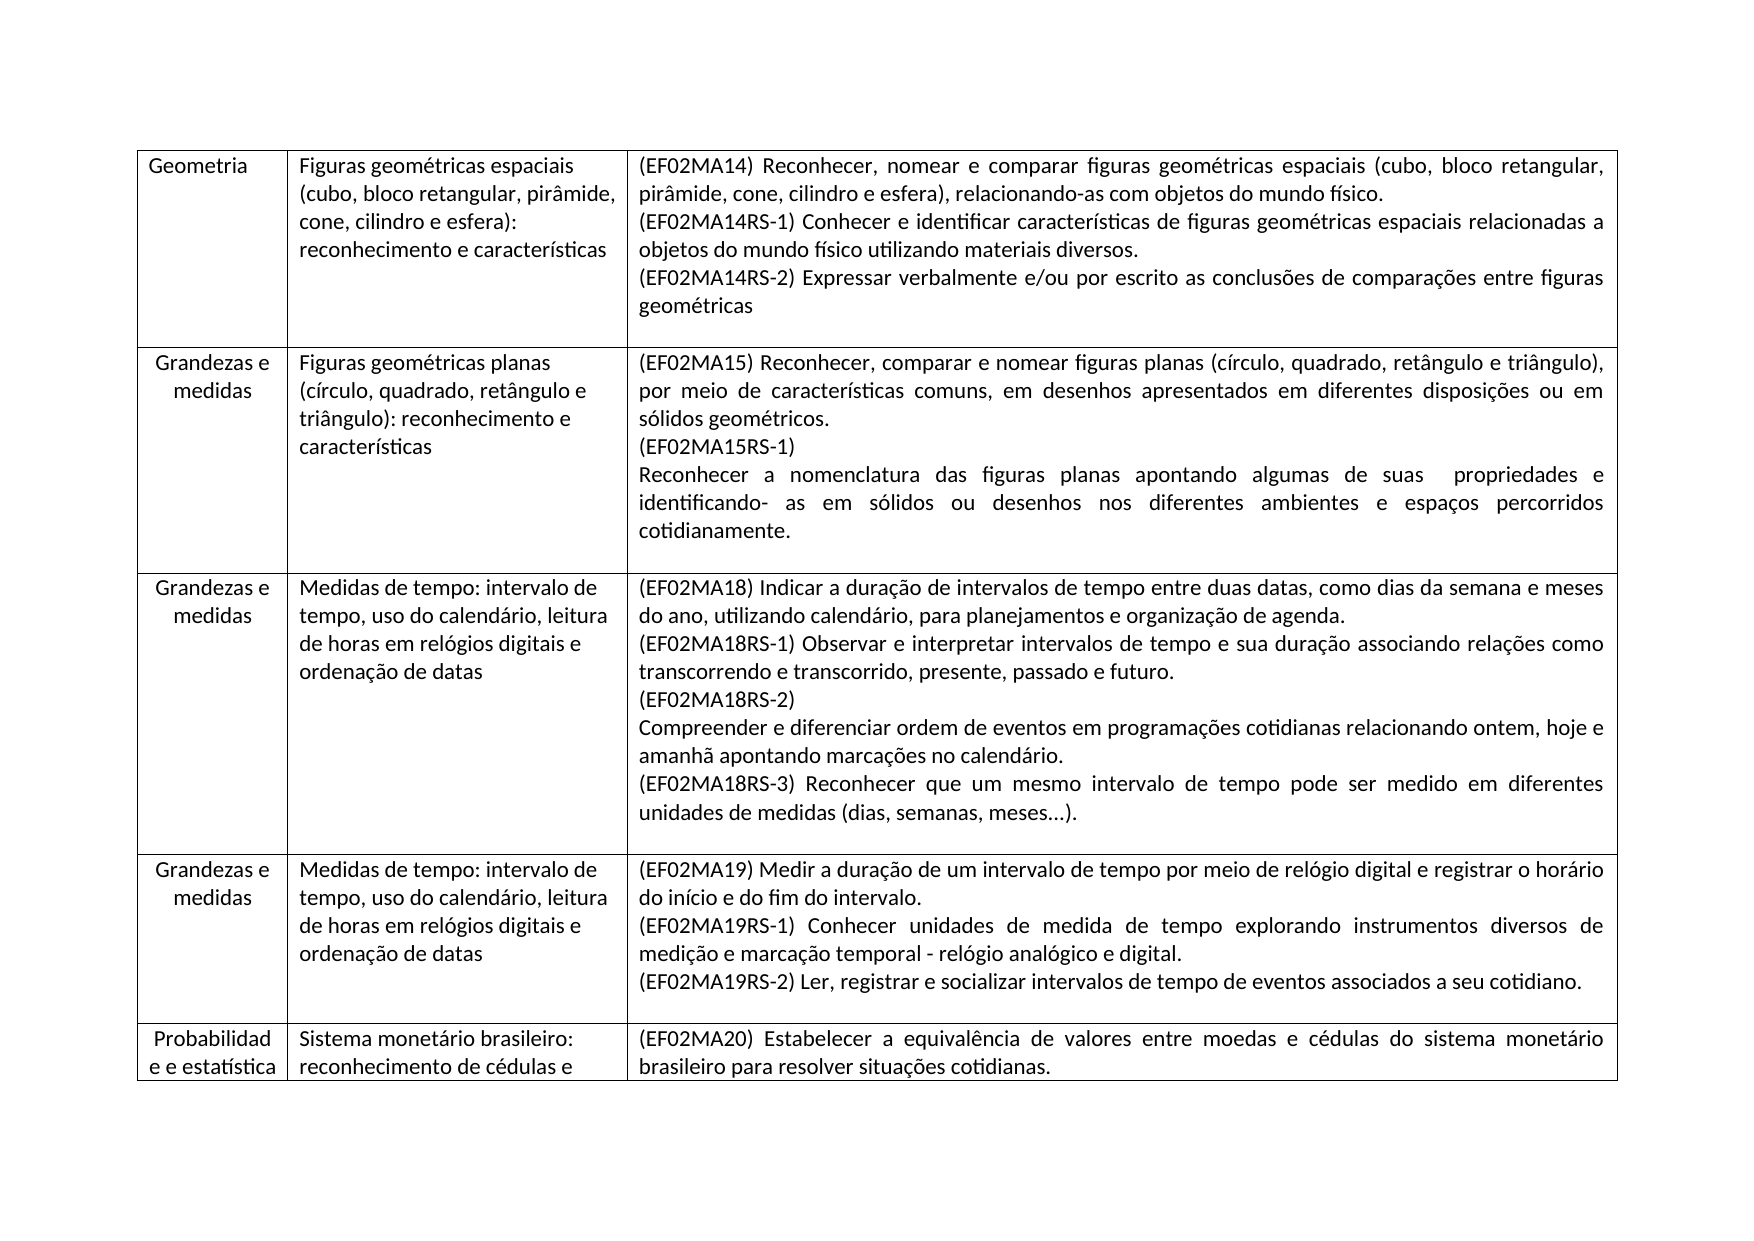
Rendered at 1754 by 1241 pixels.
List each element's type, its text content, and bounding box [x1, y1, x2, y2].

table_cell Figuras geométricas espaciais (cubo, bloco retangular, pirâmide, cone, cilindro e esfera): reconhecimento e características [288, 151, 627, 347]
table_cell (EF02MA19) Medir a duração de um intervalo de tempo por meio de relógio digital e registrar o horário do início e do fim do intervalo. (EF02MA19RS-1) Conhecer unidades de medida de tempo explorando instrumentos diversos de medição e marcação temporal - relógio analógico e digital. (EF02MA19RS-2) Ler, registrar e socializar intervalos de tempo de eventos associados a seu cotidiano. [628, 855, 1617, 1023]
table_cell (EF02MA14) Reconhecer, nomear e comparar figuras geométricas espaciais (cubo, bloco retangular, pirâmide, cone, cilindro e esfera), relacionando-as com objetos do mundo físico. (EF02MA14RS-1) Conhecer e identificar características de figuras geométricas espaciais relacionadas a objetos do mundo físico utilizando materiais diversos. (EF02MA14RS-2) Expressar verbalmente e/ou por escrito as conclusões de comparações entre figuras geométricas [628, 151, 1617, 347]
table_cell Geometria [138, 151, 287, 347]
table_cell Grandezas e medidas [138, 348, 287, 572]
table_cell (EF02MA18) Indicar a duração de intervalos de tempo entre duas datas, como dias da semana e meses do ano, utilizando calendário, para planejamentos e organização de agenda. (EF02MA18RS-1) Observar e interpretar intervalos de tempo e sua duração associando relações como transcorrendo e transcorrido, presente, passado e futuro. (EF02MA18RS-2) Compreender e diferenciar ordem de eventos em programações cotidianas relacionando ontem, hoje e amanhã apontando marcações no calendário. (EF02MA18RS-3) Reconhecer que um mesmo intervalo de tempo pode ser medido em diferentes unidades de medidas (dias, semanas, meses...). [628, 574, 1617, 854]
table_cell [288, 1024, 627, 1080]
table_cell Figuras geométricas planas (círculo, quadrado, retângulo e triângulo): reconhecimento e características [288, 348, 627, 572]
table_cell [628, 1024, 1617, 1080]
table_cell Grandezas e medidas [138, 855, 287, 1023]
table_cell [138, 1024, 287, 1080]
table_cell Medidas de tempo: intervalo de tempo, uso do calendário, leitura de horas em relógios digitais e ordenação de datas [288, 574, 627, 854]
table_cell Medidas de tempo: intervalo de tempo, uso do calendário, leitura de horas em relógios digitais e ordenação de datas [288, 855, 627, 1023]
table_cell (EF02MA15) Reconhecer, comparar e nomear figuras planas (círculo, quadrado, retângulo e triângulo), por meio de características comuns, em desenhos apresentados em diferentes disposições ou em sólidos geométricos. (EF02MA15RS-1) Reconhecer a nomenclatura das figuras planas apontando algumas de suas propriedades e identificando- as em sólidos ou desenhos nos diferentes ambientes e espaços percorridos cotidianamente. [628, 348, 1617, 572]
table_cell Grandezas e medidas [138, 574, 287, 854]
